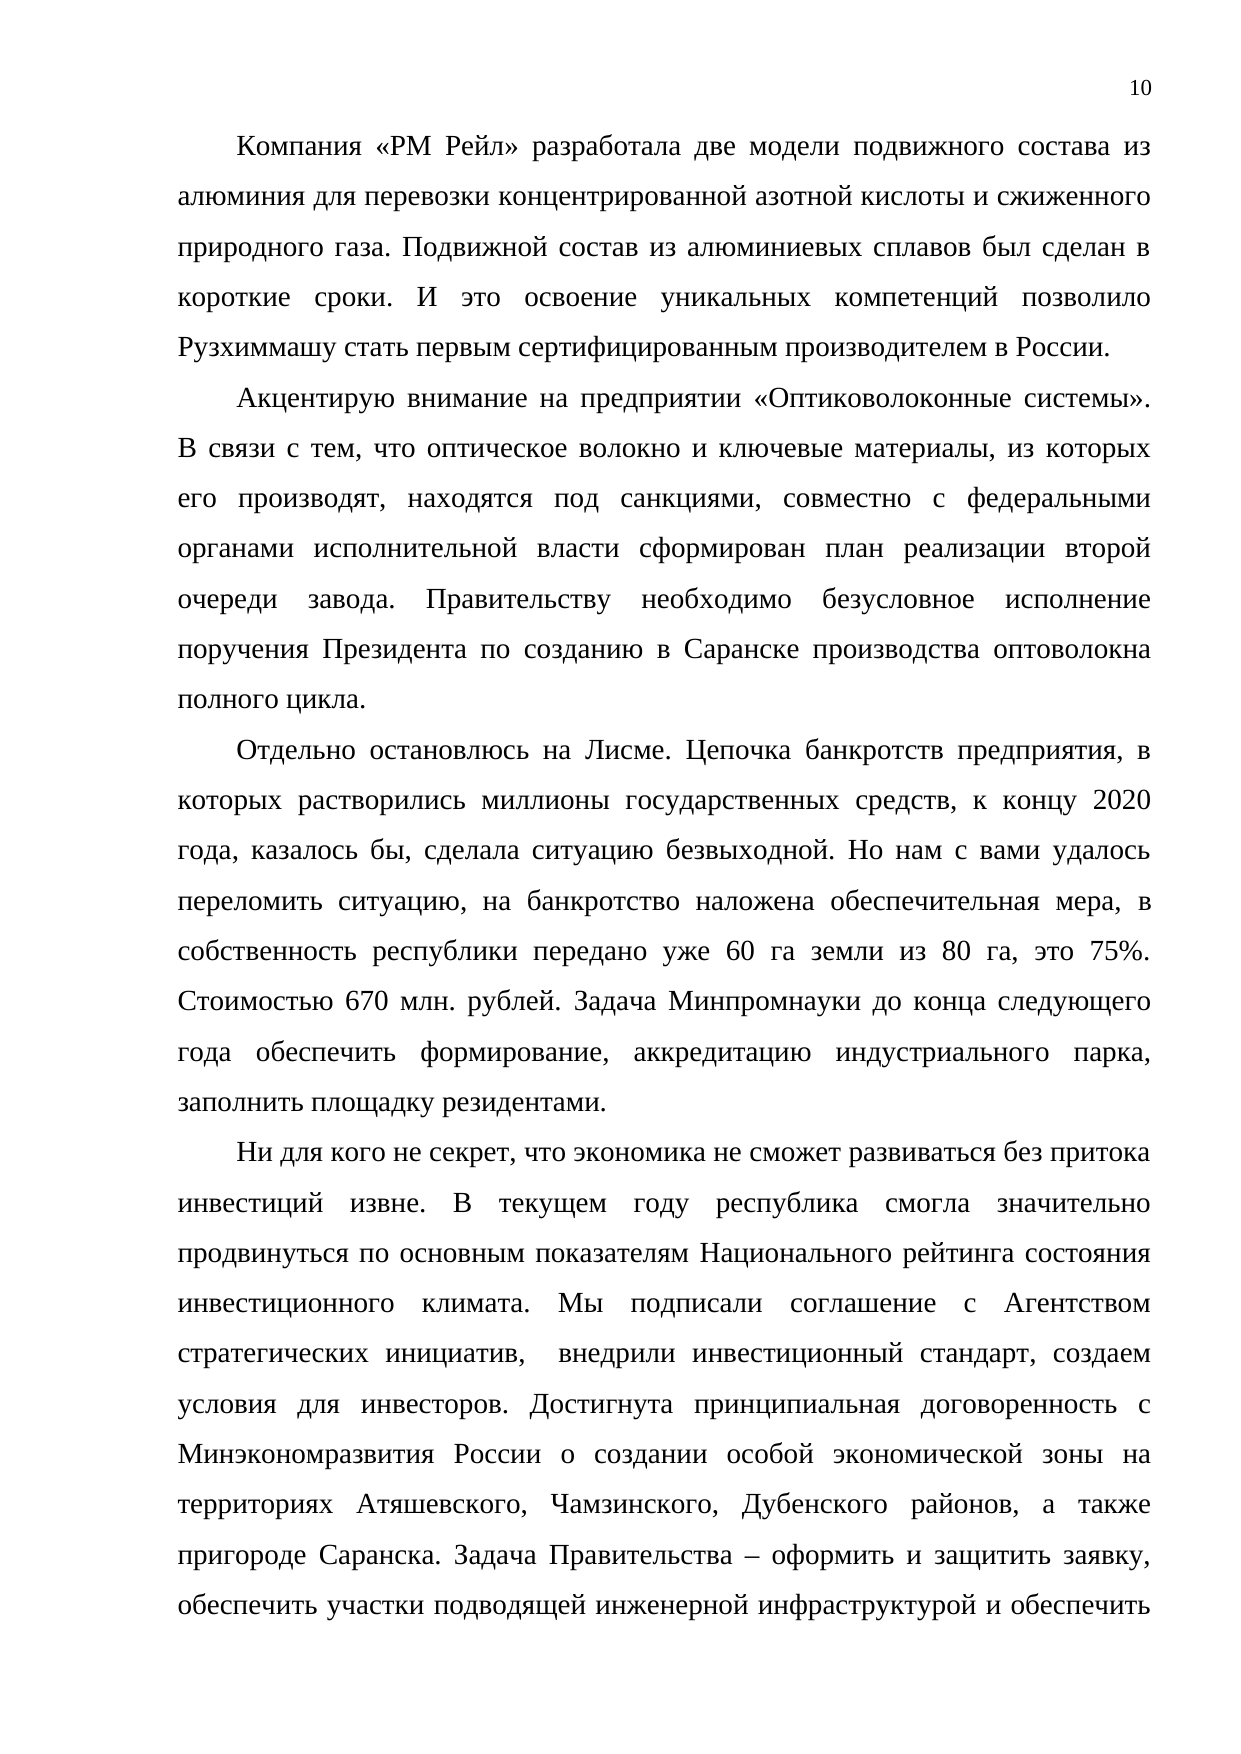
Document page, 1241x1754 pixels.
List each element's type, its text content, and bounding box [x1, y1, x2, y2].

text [177, 1134, 1152, 1621]
text Компания «РМ Рейл» разработала две модели подвижного состава из алюминия для перевозки концентрированной азотной кислоты и сжиженного природного газа. Подвижной состав из алюминиевых сплавов был сделан в короткие сроки. И это освоение уникальных компетенций позволило Рузхиммашу стать первым сертифицированным производителем в России. [177, 128, 1152, 363]
text Отдельно остановлюсь на Лисме. Цепочка банкротств предприятия, в которых растворились миллионы государственных средств, к концу 2020 года, казалось бы, сделала ситуацию безвыходной. Но нам с вами удалось переломить ситуацию, на банкротство наложена обеспечительная мера, в собственность республики передано уже 60 га земли из 80 га, это 75%. Стоимостью 670 млн. рублей. Задача Минпромнауки до конца следующего года обеспечить формирование, аккредитацию индустриального парка, заполнить площадку резидентами. [177, 732, 1152, 1118]
text Акцентирую внимание на предприятии «Оптиковолоконные системы». В связи с тем, что оптическое волокно и ключевые материалы, из которых его производят, находятся под санкциями, совместно с федеральными органами исполнительной власти сформирован план реализации второй очереди завода. Правительству необходимо безусловное исполнение поручения Президента по созданию в Саранске производства оптоволокна полного цикла. [177, 380, 1152, 715]
